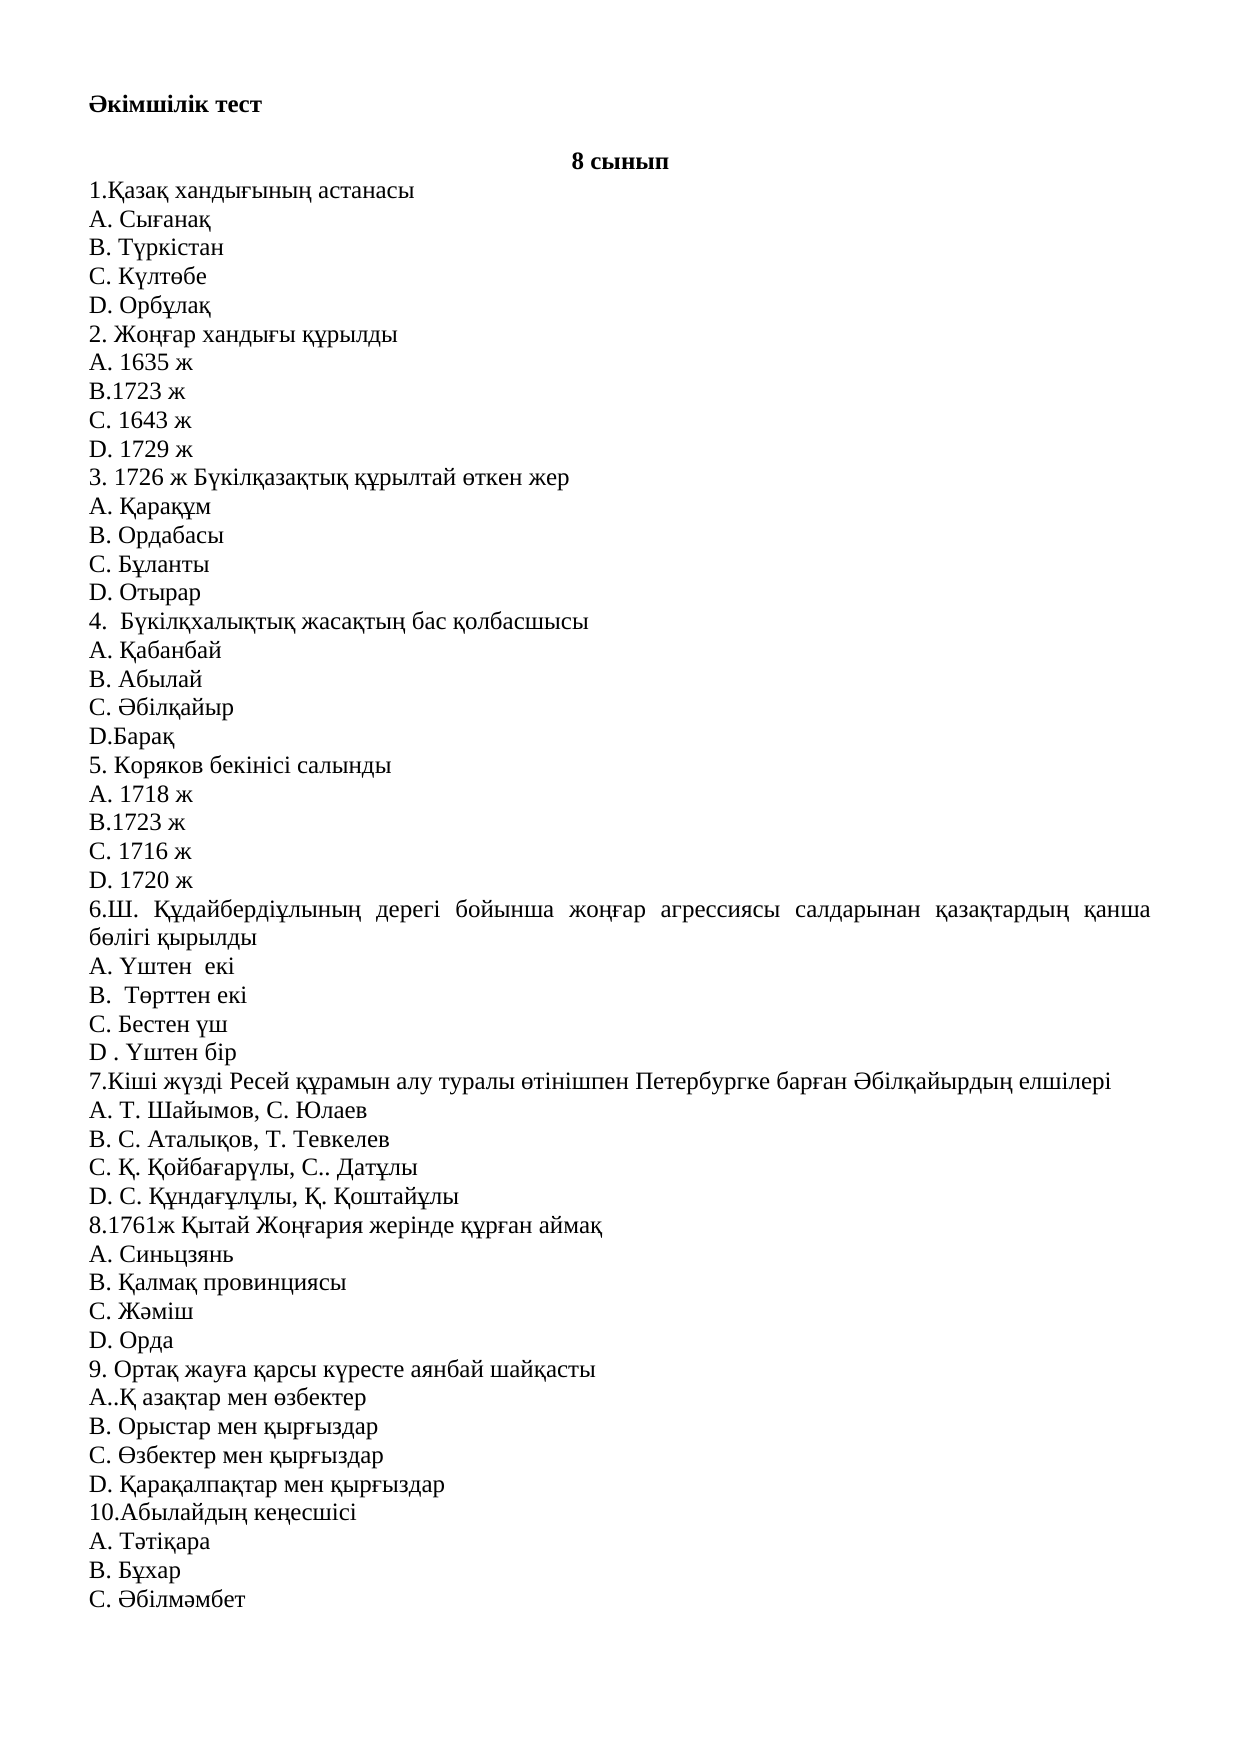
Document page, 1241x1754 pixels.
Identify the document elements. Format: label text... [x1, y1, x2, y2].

text 7.Кіші жүзді Ресей құрамын алу туралы өтінішпен Петербургке барған Әбілқайырдың елшілері [89, 1066, 1152, 1095]
text А. Т. Шайымов, С. Юлаев [89, 1095, 1152, 1124]
text С. Әбілмәмбет [89, 1584, 1152, 1612]
text А..Қ азақтар мен өзбектер [89, 1382, 1152, 1411]
text А. Қарақұм [89, 491, 1152, 520]
text D. 1720 ж [89, 865, 1152, 894]
text 2. Жоңғар хандығы құрылды [89, 319, 1152, 347]
text С. Бұланты [89, 549, 1152, 577]
text В. Төрттен екі [89, 980, 1152, 1009]
text D. Отырар [89, 577, 1152, 606]
text D.Барақ [89, 721, 1152, 750]
text А. 1718 ж [89, 779, 1152, 807]
text С. Жәміш [89, 1296, 1152, 1325]
text 1.Қазақ хандығының астанасы [89, 175, 1152, 204]
text В. Абылай [89, 664, 1152, 692]
text 10.Абылайдың кеңесшісі [89, 1497, 1152, 1526]
text D. Қарақалпақтар мен қырғыздар [89, 1469, 1152, 1497]
text С. Қ. Қойбағарүлы, С.. Датұлы [89, 1152, 1152, 1181]
text С. Күлтөбе [89, 261, 1152, 290]
text В. Қалмақ провинциясы [89, 1267, 1152, 1296]
text Әкімшілік тест [89, 89, 1152, 117]
text В. Түркістан [89, 232, 1152, 261]
text А. Сығанақ [89, 204, 1152, 232]
text А. 1635 ж [89, 347, 1152, 376]
text D. С. Құндағұлұлы, Қ. Қоштайұлы [89, 1181, 1152, 1210]
text 4. Бүкілқхалықтық жасақтың бас қолбасшысы [89, 606, 1152, 635]
text В. Бұхар [89, 1555, 1152, 1584]
text 8.1761ж Қытай Жоңғария жерінде құрған аймақ [89, 1210, 1152, 1239]
text С. Бестен үш [89, 1009, 1152, 1037]
text D. Орбұлақ [89, 290, 1152, 319]
text 8 сынып [89, 146, 1152, 175]
text В.1723 ж [89, 807, 1152, 836]
text D . Үштен бір [89, 1037, 1152, 1066]
text А. Қабанбай [89, 635, 1152, 664]
text D. Орда [89, 1325, 1152, 1354]
text В. Орыстар мен қырғыздар [89, 1411, 1152, 1440]
text А. Тәтіқара [89, 1526, 1152, 1555]
text D. 1729 ж [89, 434, 1152, 462]
text В. С. Аталықов, Т. Тевкелев [89, 1124, 1152, 1152]
text В.1723 ж [89, 376, 1152, 405]
text С. 1716 ж [89, 836, 1152, 865]
text 5. Коряков бекінісі салынды [89, 750, 1152, 779]
text 9. Ортақ жауға қарсы күресте аянбай шайқасты [89, 1354, 1152, 1382]
text С. Өзбектер мен қырғыздар [89, 1440, 1152, 1469]
text А. Синьцзянь [89, 1239, 1152, 1267]
text С. 1643 ж [89, 405, 1152, 434]
text В. Ордабасы [89, 520, 1152, 549]
text 3. 1726 ж Бүкілқазақтық құрылтай өткен жер [89, 462, 1152, 491]
text С. Әбілқайыр [89, 692, 1152, 721]
text А. Үштен екі [89, 951, 1152, 980]
text 6.Ш. Құдайбердіұлының дерегі бойынша жоңғар агрессиясы салдарынан қазақтардың қанша бөлігі қырылды [89, 894, 1152, 951]
